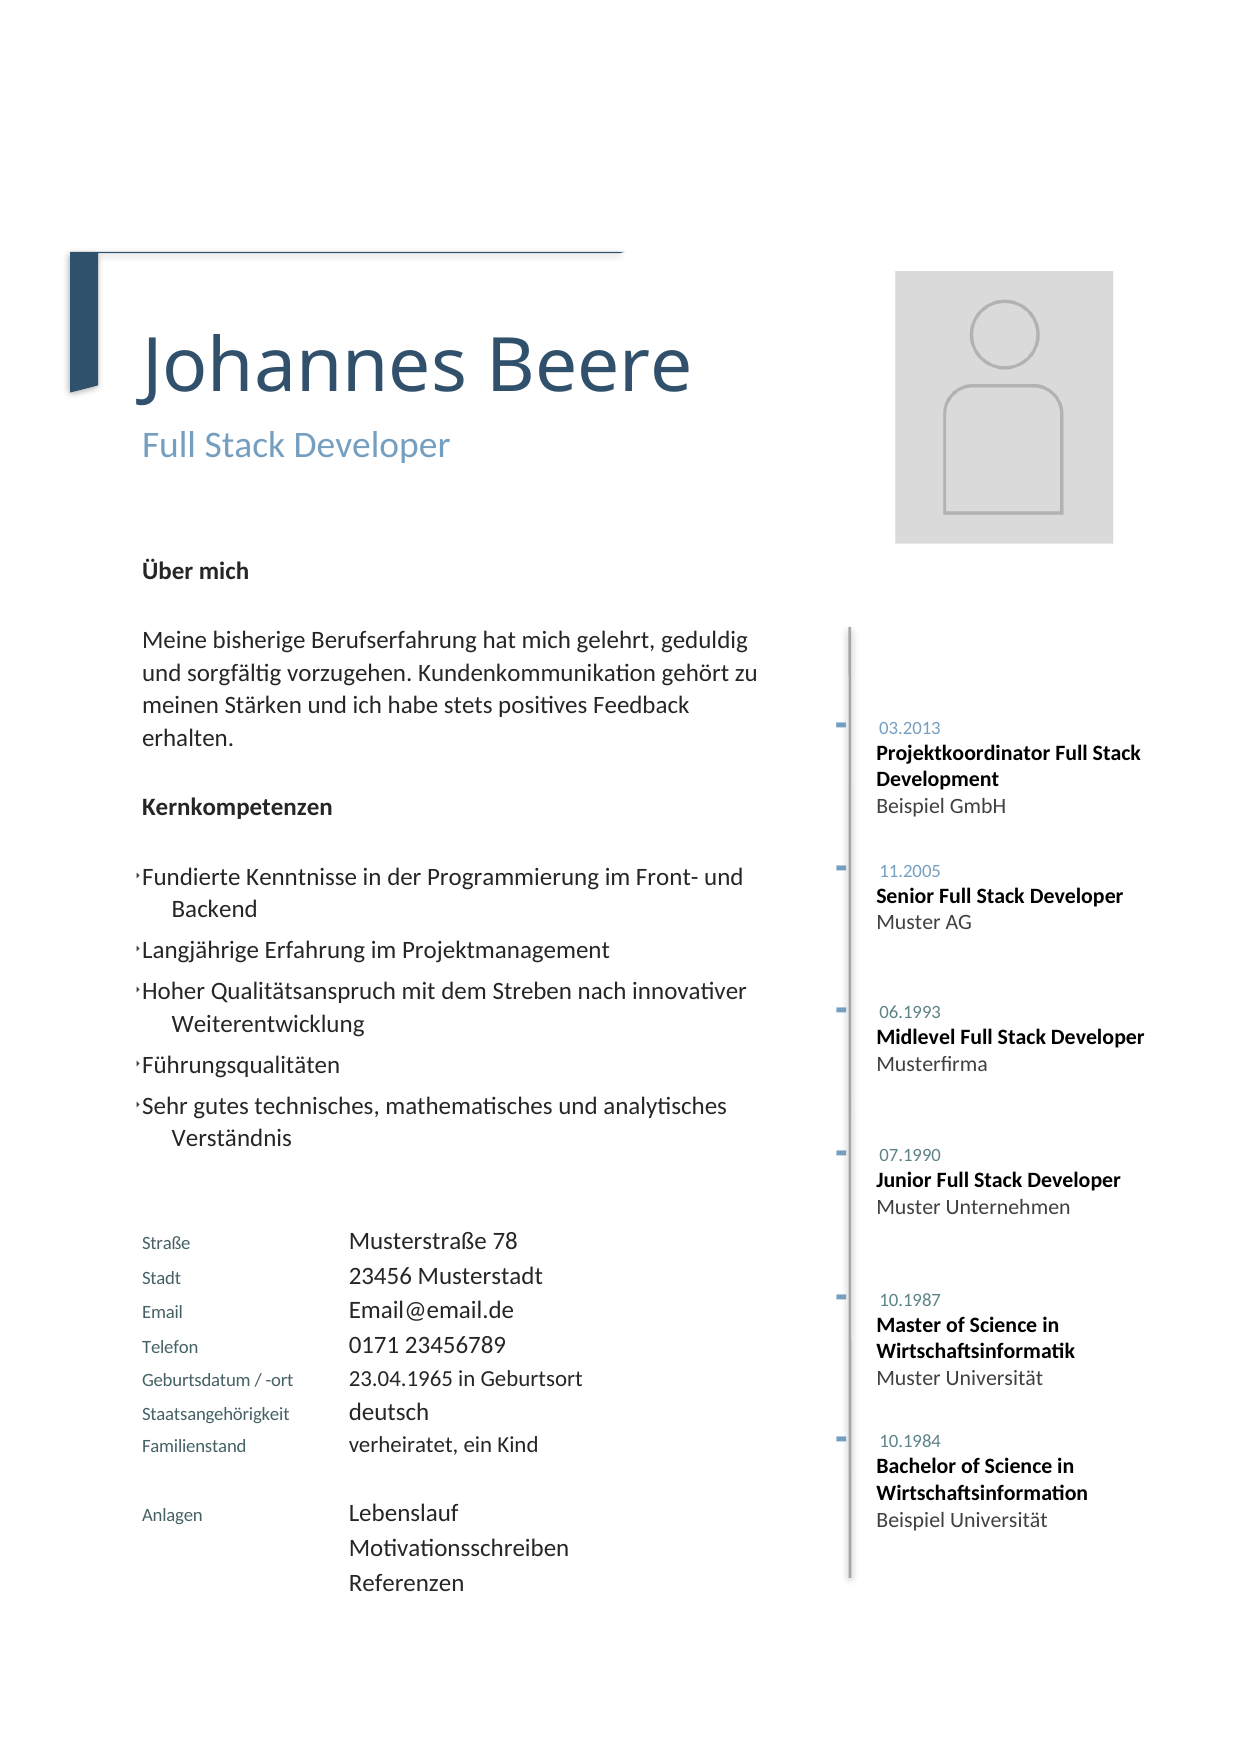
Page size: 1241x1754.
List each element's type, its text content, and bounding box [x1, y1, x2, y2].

text Sehr gutes technisches, mathematisches und analytisches Verständnis [133, 1090, 768, 1153]
text Kernkompetenzen [142, 791, 768, 822]
text Straße Musterstraße 78 [142, 1225, 768, 1256]
text Geburtsdatum / -ort 23.04.1965 in Geburtsort [142, 1364, 768, 1392]
text Über mich [142, 555, 768, 585]
text Hoher Qualitätsanspruch mit dem Streben nach innovativer Weiterentwicklung [133, 975, 768, 1038]
text Langjährige Erfahrung im Projektmanagement [133, 934, 768, 965]
text Email Email@email.de [142, 1294, 768, 1325]
text Anlagen Lebenslauf [142, 1497, 768, 1528]
text Fundierte Kenntnisse in der Programmierung im Front- und Backend [133, 861, 768, 924]
picture [895, 271, 1114, 544]
text Telefon 0171 23456789 [142, 1329, 768, 1360]
text Staatsangehörigkeit deutsch [142, 1396, 768, 1426]
text Full Stack Developer [142, 421, 895, 467]
text Meine bisherige Berufserfahrung hat mich gelehrt, geduldig und sorgfältig vorzugehen. Kundenkommunikation gehört zu meinen Stärken und ich habe stets positives Feedback erhalten. [142, 624, 768, 753]
text Motivationsschreiben [142, 1532, 768, 1562]
text Stadt 23456 Musterstadt [142, 1260, 768, 1290]
text Johannes Beere [142, 311, 895, 413]
text Führungsqualitäten [133, 1049, 768, 1079]
text Referenzen [142, 1567, 768, 1597]
text Familienstand verheiratet, ein Kind [142, 1431, 768, 1459]
